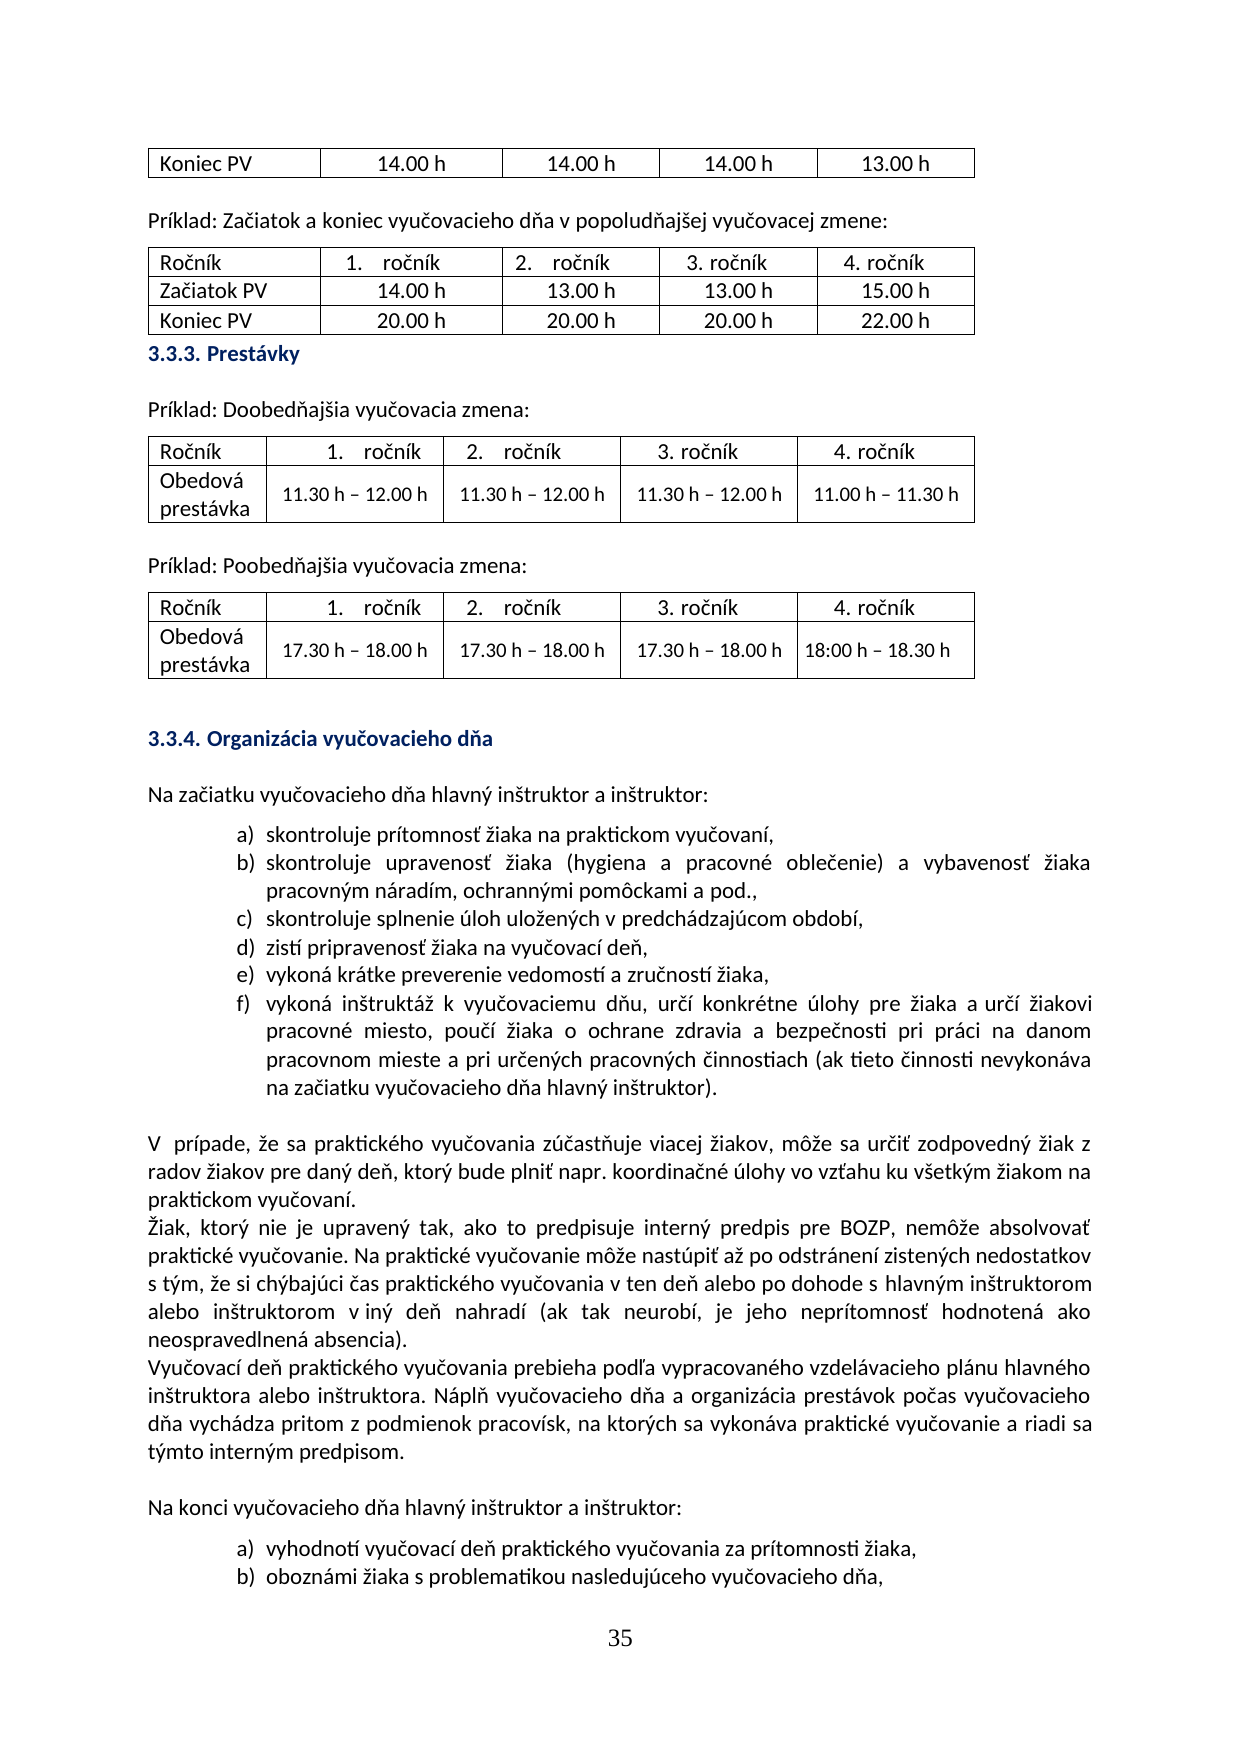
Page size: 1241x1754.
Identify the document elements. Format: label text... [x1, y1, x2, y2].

table_header ročník [267, 437, 443, 465]
subtitle Prestávky [148, 339, 1092, 367]
list oboznámi žiaka s problematikou nasledujúceho vyučovacieho dňa, [236, 1562, 1092, 1590]
table_header Ročník [149, 248, 320, 276]
table_cell 11.00 h – 11.30 h [798, 466, 974, 522]
table_cell 11.30 h – 12.00 h [267, 466, 443, 522]
table_cell 14.00 h [321, 149, 502, 177]
text Príklad: Doobedňajšia vyučovacia zmena: [148, 395, 1092, 423]
table_header Ročník [149, 593, 266, 621]
table_header ročník [798, 593, 974, 621]
table_cell 20.00 h [503, 306, 659, 334]
text Na konci vyučovacieho dňa hlavný inštruktor a inštruktor: [148, 1493, 1092, 1521]
text Žiak, ktorý nie je upravený tak, ako to predpisuje interný predpis pre BOZP, nemôže absolvovať praktické vyučovanie. Na praktické vyučovanie môže nastúpiť až po odstránení zistených nedostatkov s tým, že si chýbajúci čas praktického vyučovania v ten deň alebo po dohode s hlavným inštruktorom alebo inštruktorom v iný deň nahradí (ak tak neurobí, je jeho neprítomnosť hodnotená ako neospravedlnená absencia). [148, 1213, 1092, 1353]
list vyhodnotí vyučovací deň praktického vyučovania za prítomnosti žiaka, [236, 1534, 1092, 1562]
table_header ročník [444, 437, 620, 465]
subtitle Organizácia vyučovacieho dňa [148, 724, 1092, 752]
text Vyučovací deň praktického vyučovania prebieha podľa vypracovaného vzdelávacieho plánu hlavného inštruktora alebo inštruktora. Náplň vyučovacieho dňa a organizácia prestávok počas vyučovacieho dňa vychádza pritom z podmienok pracovísk, na ktorých sa vykonáva praktické vyučovanie a riadi sa týmto interným predpisom. [148, 1353, 1092, 1465]
table_cell 20.00 h [660, 306, 817, 334]
table_cell 18:00 h – 18.30 h [798, 622, 974, 678]
table_cell 22.00 h [818, 306, 974, 334]
table_cell 14.00 h [503, 149, 659, 177]
list skontroluje prítomnosť žiaka na praktickom vyučovaní, [236, 821, 1092, 848]
list skontroluje splnenie úloh uložených v predchádzajúcom období, [236, 904, 1092, 933]
table_cell Začiatok PV [149, 277, 320, 305]
table_cell Koniec PV [149, 306, 320, 334]
text V prípade, že sa praktického vyučovania zúčastňuje viacej žiakov, môže sa určiť zodpovedný žiak z radov žiakov pre daný deň, ktorý bude plniť napr. koordinačné úlohy vo vzťahu ku všetkým žiakom na praktickom vyučovaní. [148, 1129, 1092, 1213]
table_header ročník [660, 248, 817, 276]
table_cell 13.00 h [660, 277, 817, 305]
list vykoná krátke preverenie vedomostí a zručností žiaka, [236, 961, 1092, 989]
table_cell 11.30 h – 12.00 h [621, 466, 797, 522]
table_header ročník [321, 248, 502, 276]
table_cell 13.00 h [818, 149, 974, 177]
table_cell Obedová prestávka [149, 466, 266, 522]
table_cell 15.00 h [818, 277, 974, 305]
table_header ročník [798, 437, 974, 465]
table_header ročník [621, 437, 797, 465]
table_cell 11.30 h – 12.00 h [444, 466, 620, 522]
table_header Ročník [149, 437, 266, 465]
table_cell 17.30 h – 18.00 h [621, 622, 797, 678]
text Príklad: Začiatok a koniec vyučovacieho dňa v popoludňajšej vyučovacej zmene: [148, 206, 1092, 234]
list skontroluje upravenosť žiaka (hygiena a pracovné oblečenie) a vybavenosť žiaka pracovným náradím, ochrannými pomôckami a pod., [236, 848, 1092, 904]
list vykoná inštruktáž k vyučovaciemu dňu, určí konkrétne úlohy pre žiaka a určí žiakovi pracovné miesto, poučí žiaka o ochrane zdravia a bezpečnosti pri práci na danom pracovnom mieste a pri určených pracovných činnostiach (ak tieto činnosti nevykonáva na začiatku vyučovacieho dňa hlavný inštruktor). [236, 989, 1092, 1101]
table_header ročník [444, 593, 620, 621]
table_cell 17.30 h – 18.00 h [444, 622, 620, 678]
table_cell 14.00 h [660, 149, 817, 177]
list zistí pripravenosť žiaka na vyučovací deň, [236, 933, 1092, 961]
table_header ročník [503, 248, 659, 276]
table_cell 13.00 h [503, 277, 659, 305]
table_cell Obedová prestávka [149, 622, 266, 678]
table_header ročník [267, 593, 443, 621]
table_cell 20.00 h [321, 306, 502, 334]
table_header ročník [818, 248, 974, 276]
table_cell 14.00 h [321, 277, 502, 305]
text Na začiatku vyučovacieho dňa hlavný inštruktor a inštruktor: [148, 780, 1092, 808]
table_header ročník [621, 593, 797, 621]
text Príklad: Poobedňajšia vyučovacia zmena: [148, 551, 1092, 579]
table_cell 17.30 h – 18.00 h [267, 622, 443, 678]
table_cell Koniec PV [149, 149, 320, 177]
